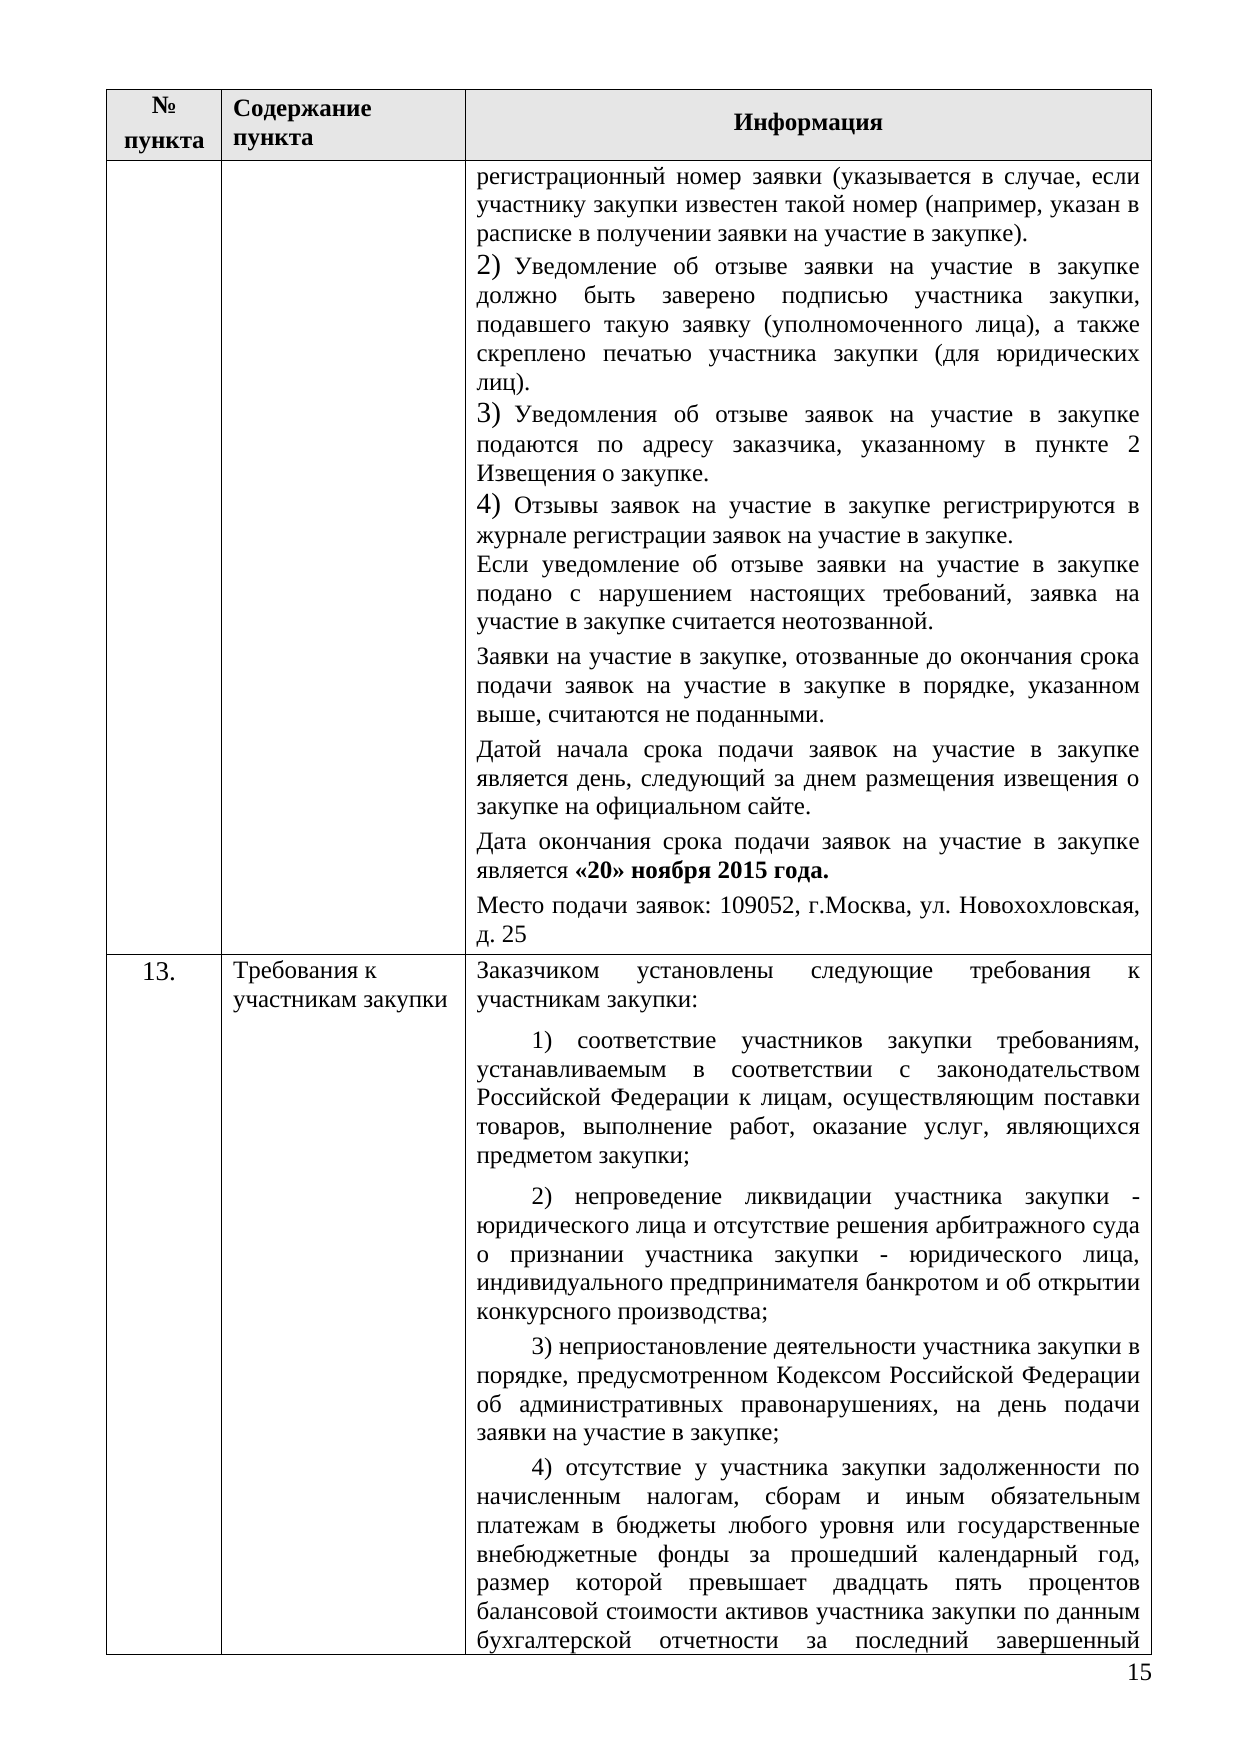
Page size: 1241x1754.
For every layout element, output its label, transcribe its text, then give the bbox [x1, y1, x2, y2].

table_header № пункта [107, 90, 221, 160]
table_cell [107, 955, 221, 1654]
table_cell Требования к участникам закупки [222, 955, 465, 1654]
table_cell [107, 161, 221, 954]
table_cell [222, 161, 465, 954]
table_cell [466, 955, 1151, 1654]
table_header Информация [466, 90, 1151, 160]
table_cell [466, 161, 1151, 954]
table_header Содержание пункта [222, 90, 465, 160]
